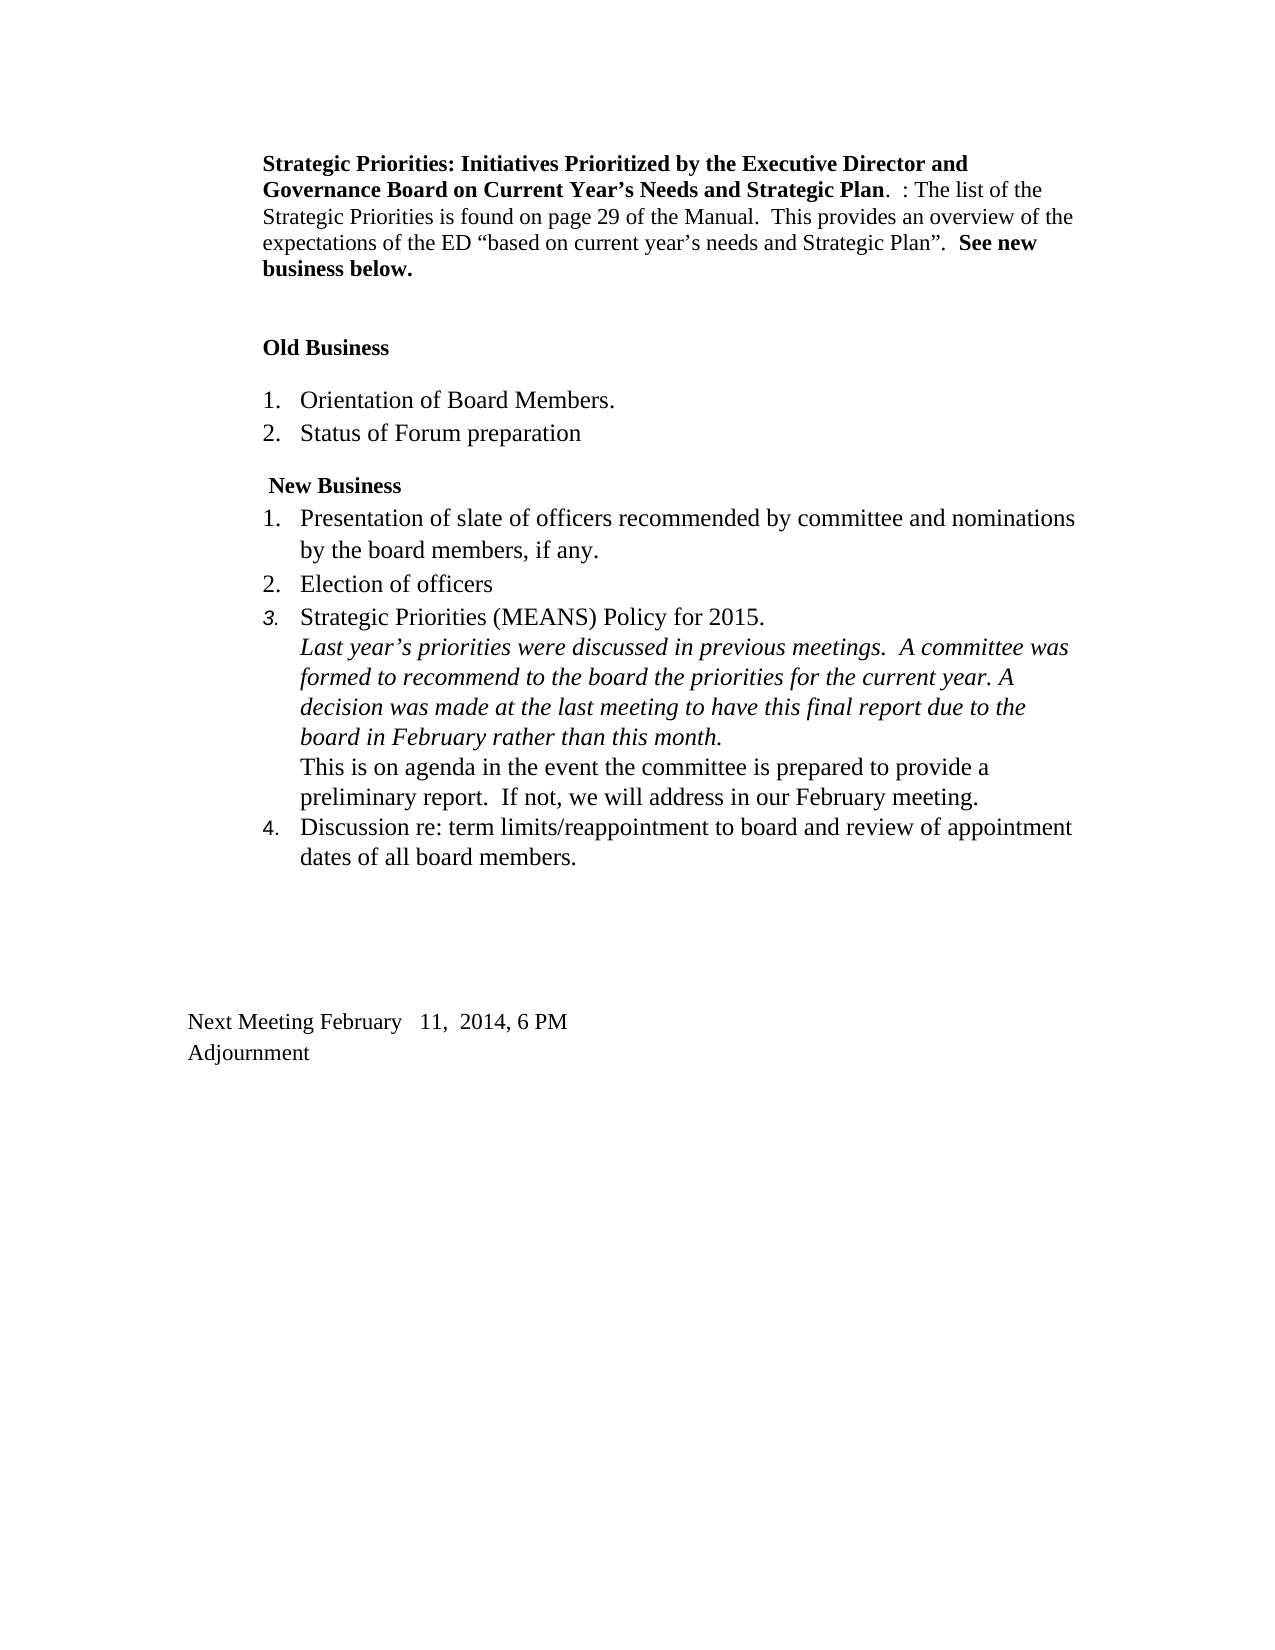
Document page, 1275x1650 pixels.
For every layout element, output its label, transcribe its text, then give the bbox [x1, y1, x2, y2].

text New Business [187, 472, 1087, 499]
list Strategic Priorities (MEANS) Policy for 2015. [262, 602, 1087, 630]
subtitle Strategic Priorities: Initiatives Prioritized by the Executive Director and Governance Board on Current Year’s Needs and Strategic Plan. : The list of the Strategic Priorities is found on page 29 of the Manual. This provides an overview of the expectations of the ED “based on current year’s needs and Strategic Plan”. See new business below. [262, 150, 1087, 282]
list Orientation of Board Members. [262, 386, 1087, 414]
list This is on agenda in the event the committee is prepared to provide a preliminary report. If not, we will address in our February meeting. [300, 752, 1087, 811]
text Next Meeting February 11, 2014, 6 PM [187, 1008, 1087, 1035]
text Adjournment [187, 1038, 1087, 1065]
list Presentation of slate of officers recommended by committee and nominations by the board members, if any. [262, 503, 1087, 564]
list Discussion re: term limits/reappointment to board and review of appointment dates of all board members. [262, 812, 1087, 871]
list Election of officers [262, 569, 1087, 597]
text Old Business [187, 334, 1087, 361]
list Status of Forum preparation [262, 418, 1087, 447]
list Last year’s priorities were discussed in previous meetings. A committee was formed to recommend to the board the priorities for the current year. A decision was made at the last meeting to have this final report due to the board in February rather than this month. [300, 632, 1087, 751]
